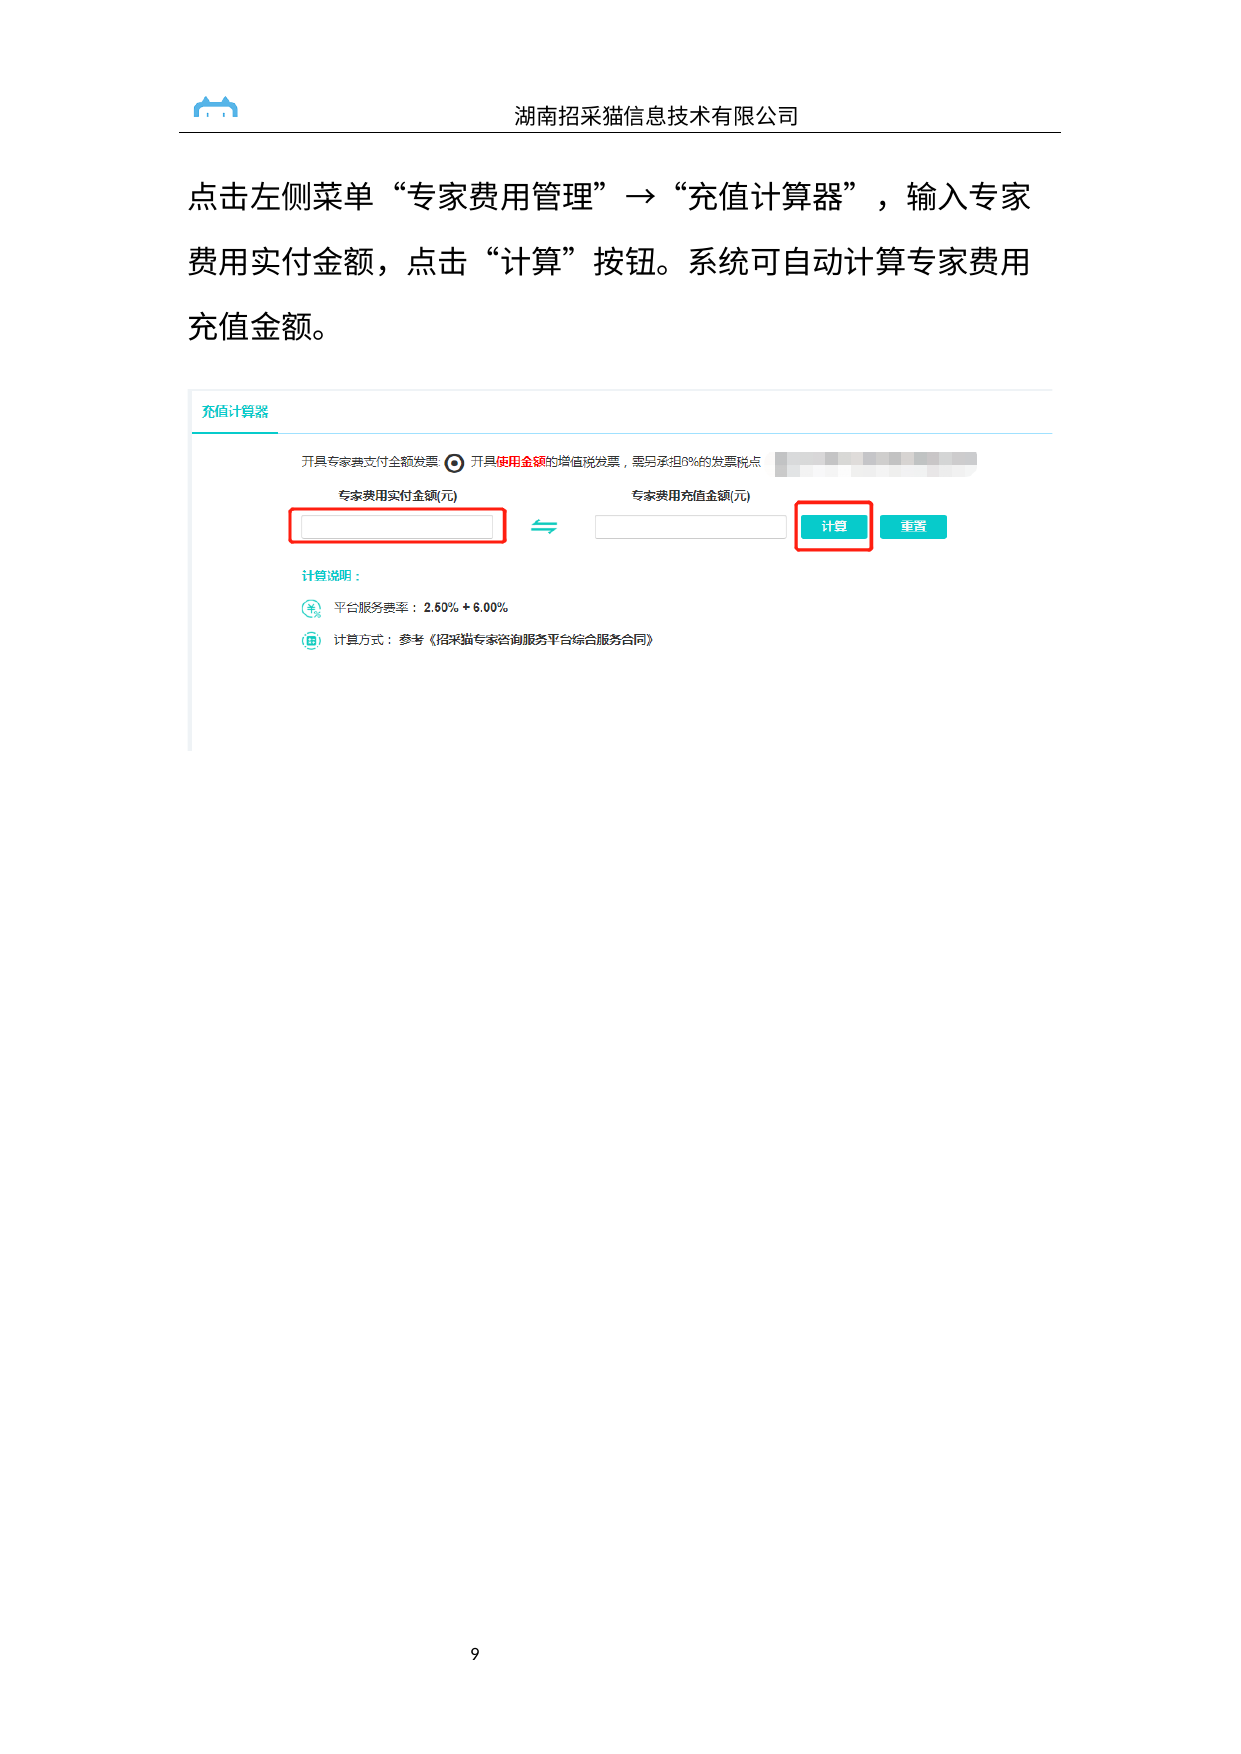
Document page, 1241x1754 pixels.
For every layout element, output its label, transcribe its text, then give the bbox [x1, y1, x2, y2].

picture [187, 90, 242, 125]
picture [187, 389, 1053, 751]
list 点击左侧菜单“专家费用管理”→“充值计算器”，输入专家费用实付金额，点击“计算”按钮。系统可自动计算专家费用充值金额。 [187, 162, 1053, 357]
